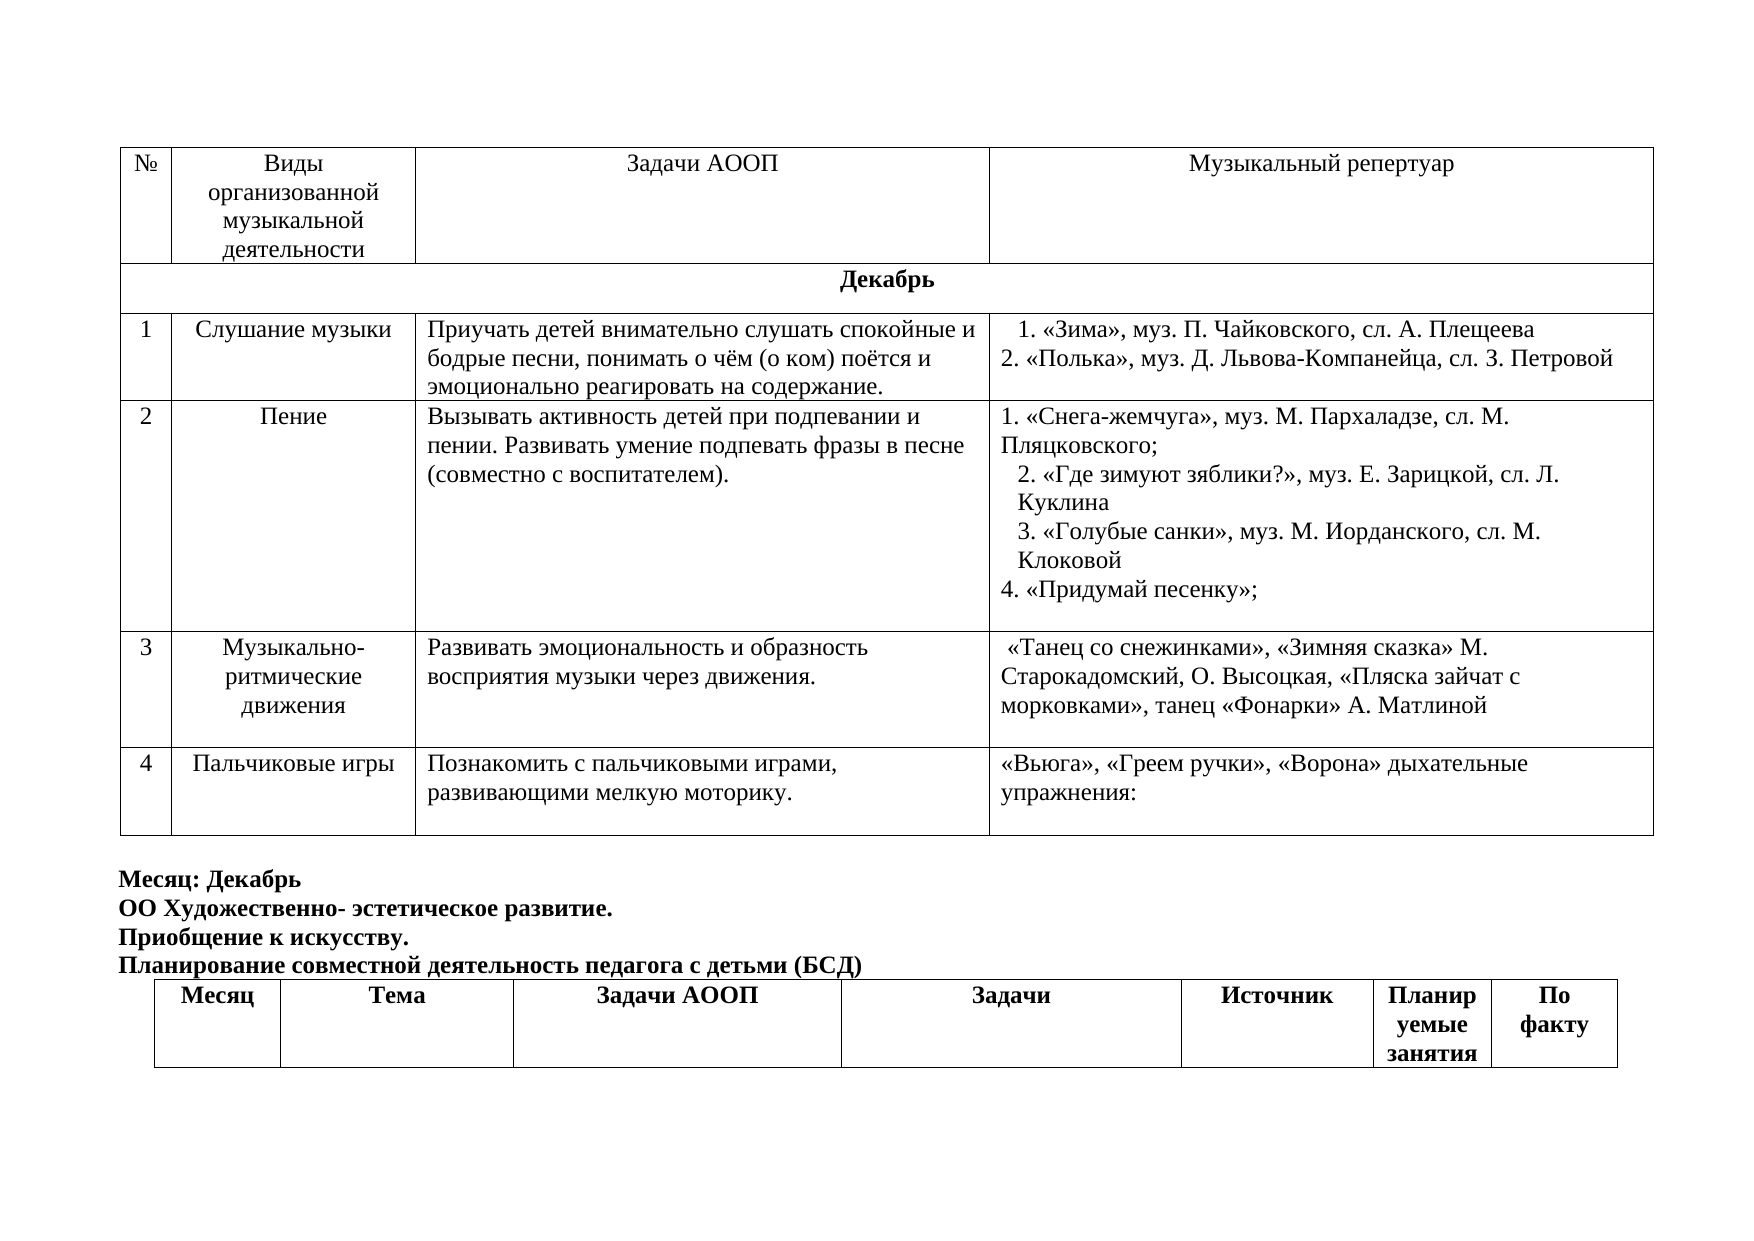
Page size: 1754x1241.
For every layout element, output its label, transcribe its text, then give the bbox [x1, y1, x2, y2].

text ОО Художественно- эстетическое развитие. [118, 893, 1636, 922]
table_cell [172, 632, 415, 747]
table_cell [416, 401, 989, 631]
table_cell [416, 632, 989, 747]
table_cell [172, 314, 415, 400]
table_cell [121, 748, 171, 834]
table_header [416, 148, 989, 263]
text Приобщение к искусству. [118, 922, 1636, 951]
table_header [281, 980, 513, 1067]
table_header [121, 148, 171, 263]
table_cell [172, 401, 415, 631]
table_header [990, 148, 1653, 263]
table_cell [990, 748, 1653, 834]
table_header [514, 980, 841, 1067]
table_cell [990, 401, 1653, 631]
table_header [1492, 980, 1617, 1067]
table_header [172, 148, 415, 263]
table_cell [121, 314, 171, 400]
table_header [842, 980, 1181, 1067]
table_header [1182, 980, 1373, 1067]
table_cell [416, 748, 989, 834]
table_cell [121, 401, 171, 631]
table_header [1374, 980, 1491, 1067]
text Месяц: Декабрь [118, 864, 1636, 893]
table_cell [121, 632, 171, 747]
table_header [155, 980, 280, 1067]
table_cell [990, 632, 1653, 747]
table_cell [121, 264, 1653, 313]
text Планирование совместной деятельность педагога с детьми (БСД) [118, 951, 1636, 979]
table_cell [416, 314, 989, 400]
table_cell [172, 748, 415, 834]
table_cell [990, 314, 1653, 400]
